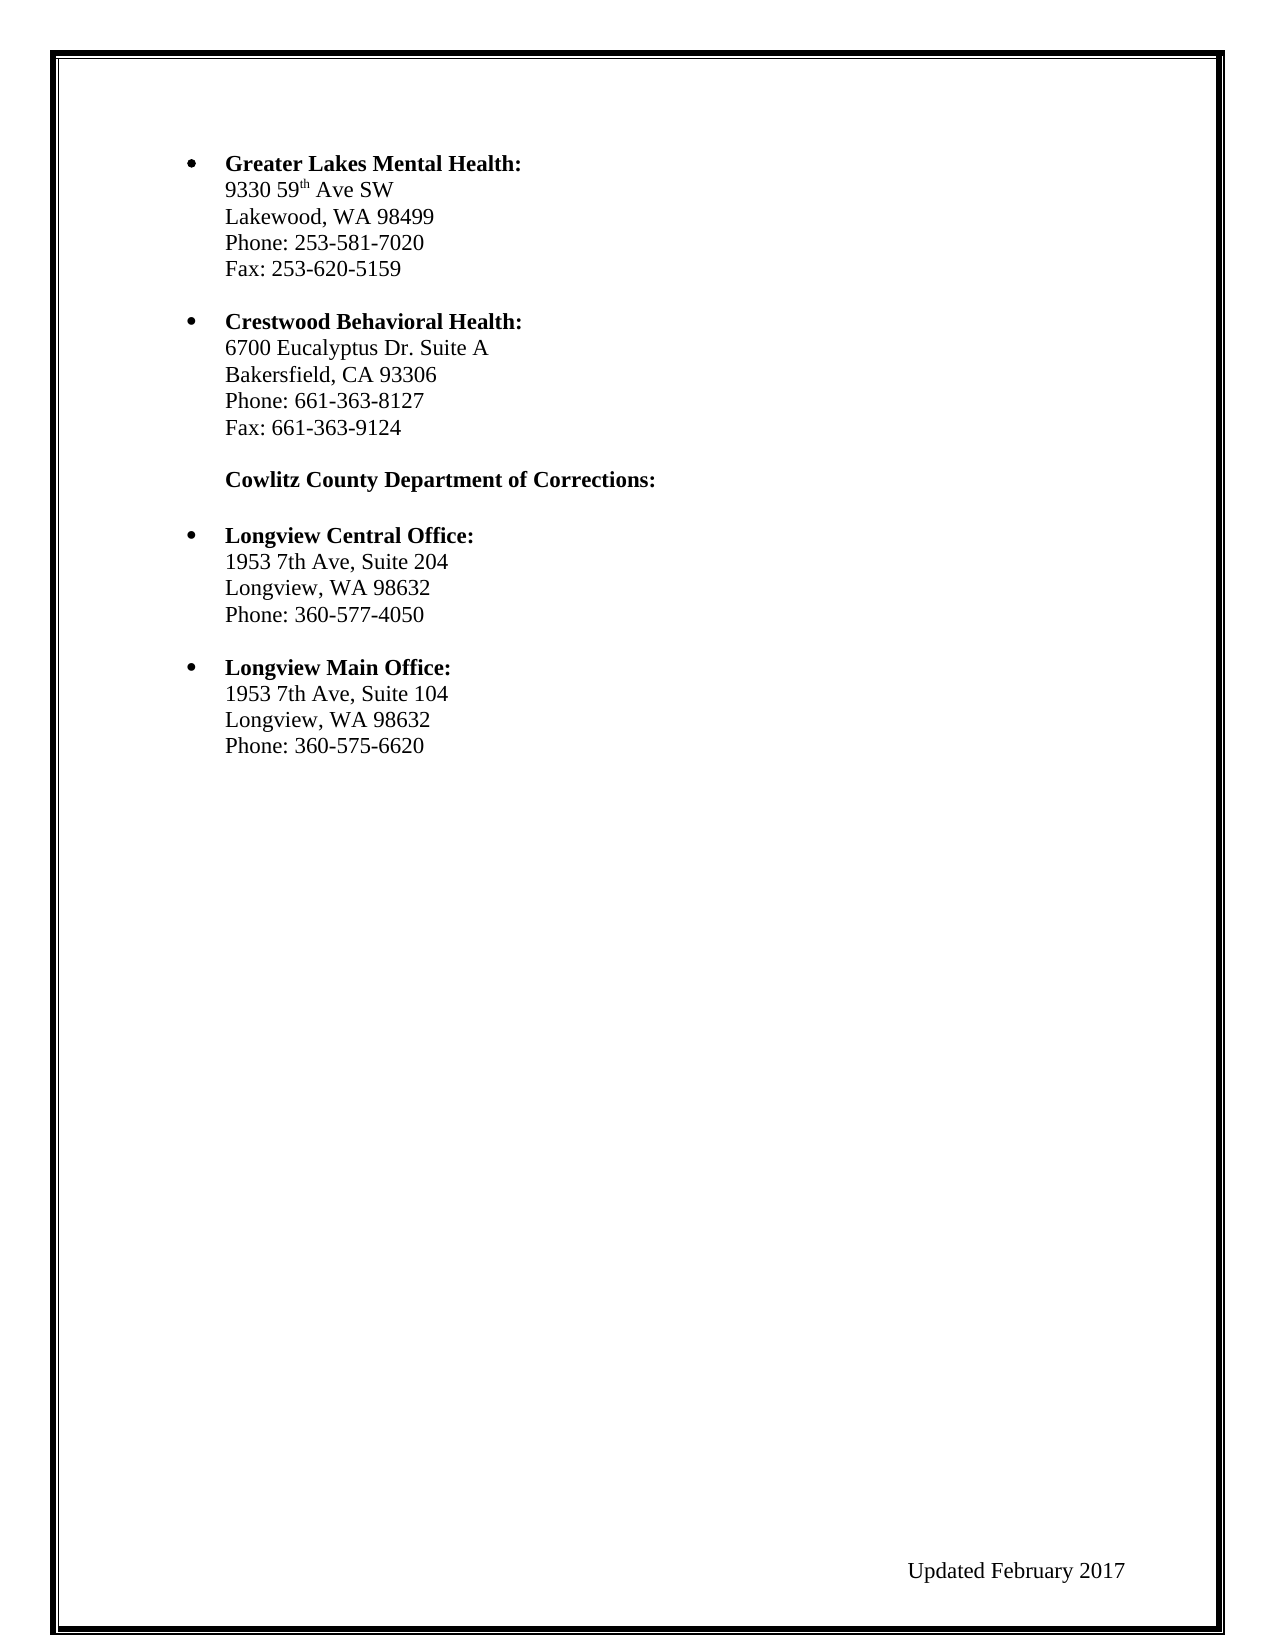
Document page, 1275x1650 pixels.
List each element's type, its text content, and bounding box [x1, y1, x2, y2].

list 9330 59th Ave SW [225, 176, 1125, 203]
list Crestwood Behavioral Health: [187, 308, 1125, 334]
list Longview Central Office: 1953 7th Ave, Suite 204 Longview, WA 98632 Phone: 360-577-4050 [187, 522, 1125, 627]
list 6700 Eucalyptus Dr. Suite A [225, 334, 1125, 361]
list Fax: 253-620-5159 [225, 255, 1125, 282]
list Bakersfield, CA 93306 [225, 361, 1125, 387]
list Phone: 253-581-7020 [225, 229, 1125, 255]
list Phone: 661-363-8127 [225, 387, 1125, 413]
list Fax: 661-363-9124 [225, 413, 1125, 440]
list Lakewood, WA 98499 [225, 203, 1125, 229]
list Greater Lakes Mental Health: [187, 150, 1125, 176]
list Cowlitz County Department of Corrections: [225, 466, 1125, 493]
list Longview Main Office: 1953 7th Ave, Suite 104 Longview, WA 98632 Phone: 360-575-6620 [187, 653, 1125, 759]
